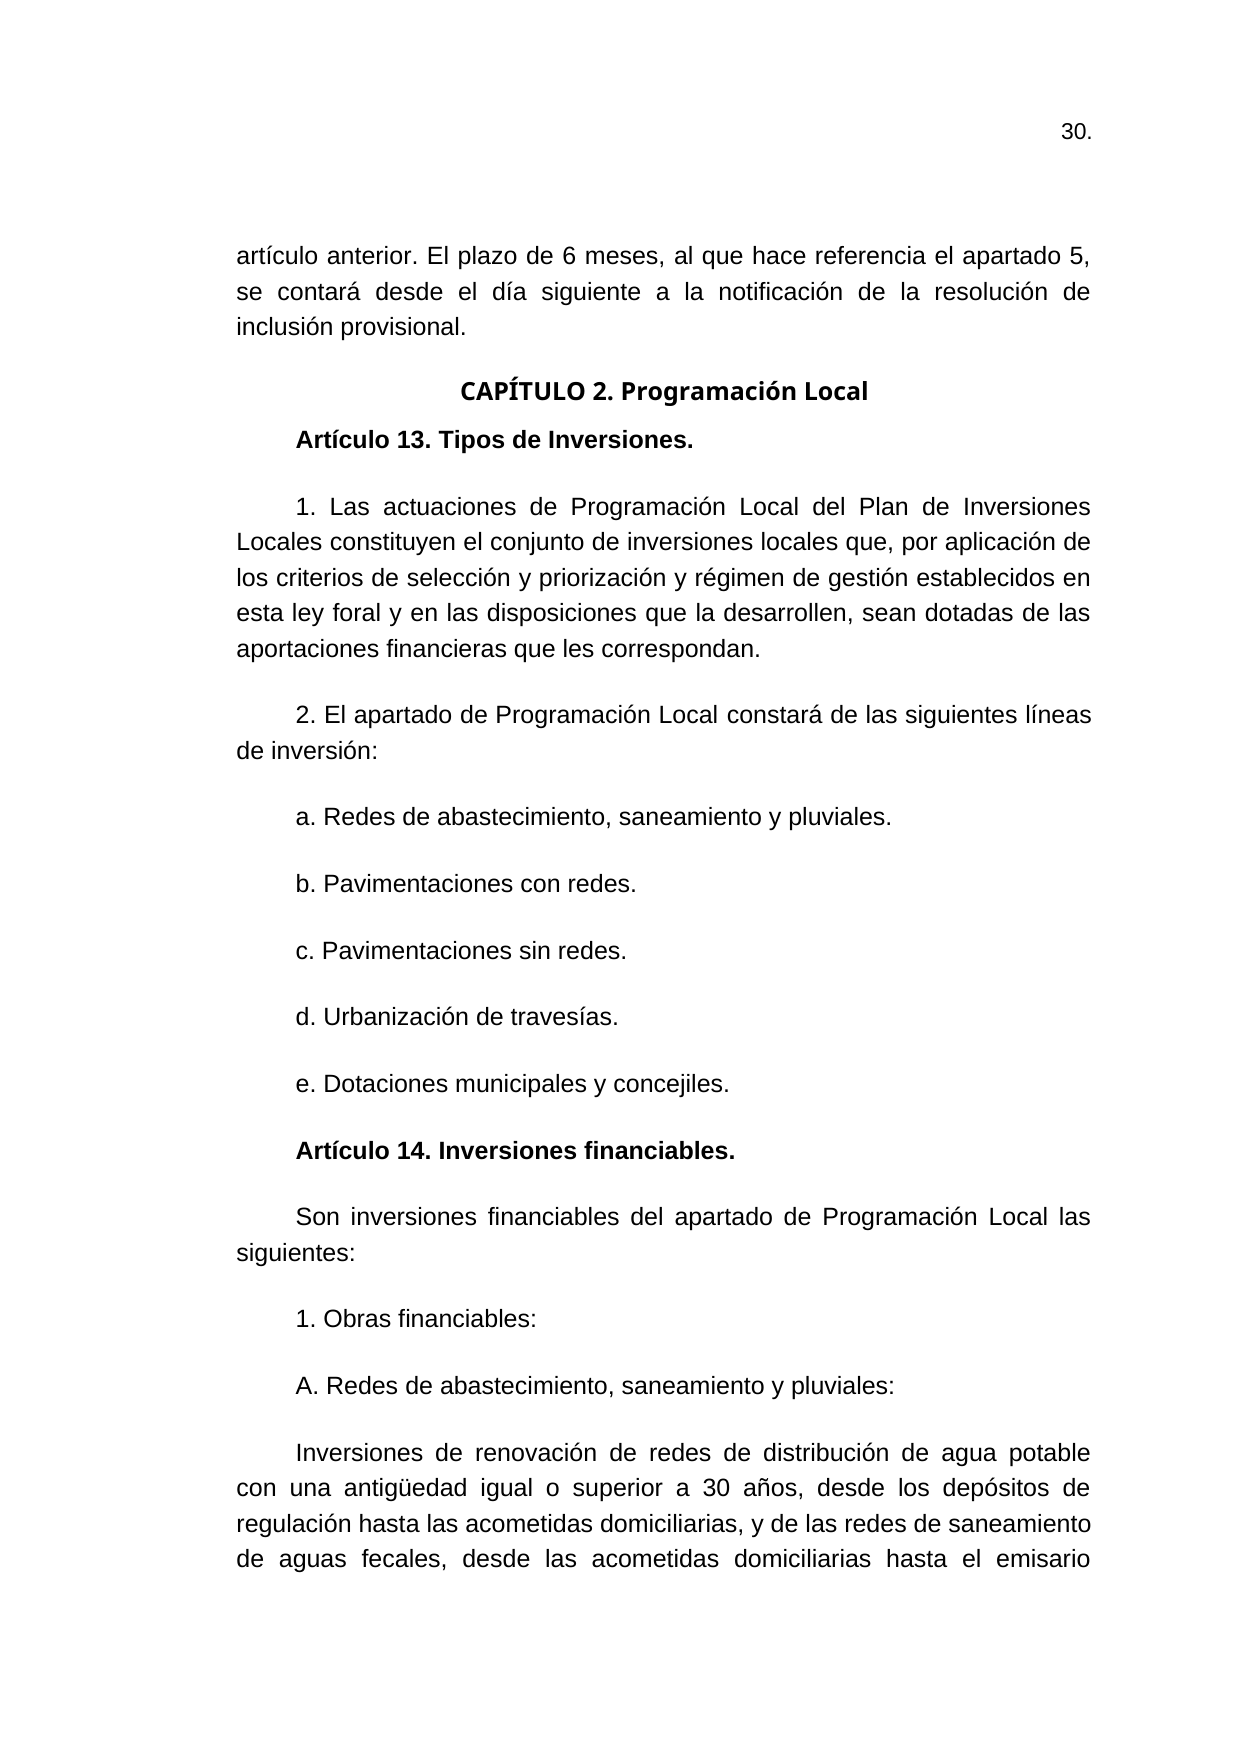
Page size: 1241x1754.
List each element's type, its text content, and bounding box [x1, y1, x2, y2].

text Artículo 13. Tipos de Inversiones. [236, 420, 1092, 456]
text 1. Las actuaciones de Programación Local del Plan de Inversiones Locales constituyen el conjunto de inversiones locales que, por aplicación de los criterios de selección y priorización y régimen de gestión establecidos en esta ley foral y en las disposiciones que la desarrollen, sean dotadas de las aportaciones financieras que les correspondan. [236, 487, 1092, 664]
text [236, 236, 1092, 342]
text e. Dotaciones municipales y concejiles. [236, 1064, 1092, 1099]
text 2. El apartado de Programación Local constará de las siguientes líneas de inversión: [236, 695, 1092, 766]
text a. Redes de abastecimiento, saneamiento y pluviales. [236, 797, 1092, 833]
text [236, 1433, 1092, 1574]
text A. Redes de abastecimiento, saneamiento y pluviales: [236, 1366, 1092, 1402]
text CAPÍTULO 2. Programación Local [236, 374, 1092, 408]
text Son inversiones financiables del apartado de Programación Local las siguientes: [236, 1197, 1092, 1268]
text d. Urbanización de travesías. [236, 997, 1092, 1033]
text b. Pavimentaciones con redes. [236, 864, 1092, 899]
text Artículo 14. Inversiones financiables. [236, 1131, 1092, 1166]
text c. Pavimentaciones sin redes. [236, 931, 1092, 966]
text 1. Obras financiables: [236, 1299, 1092, 1335]
